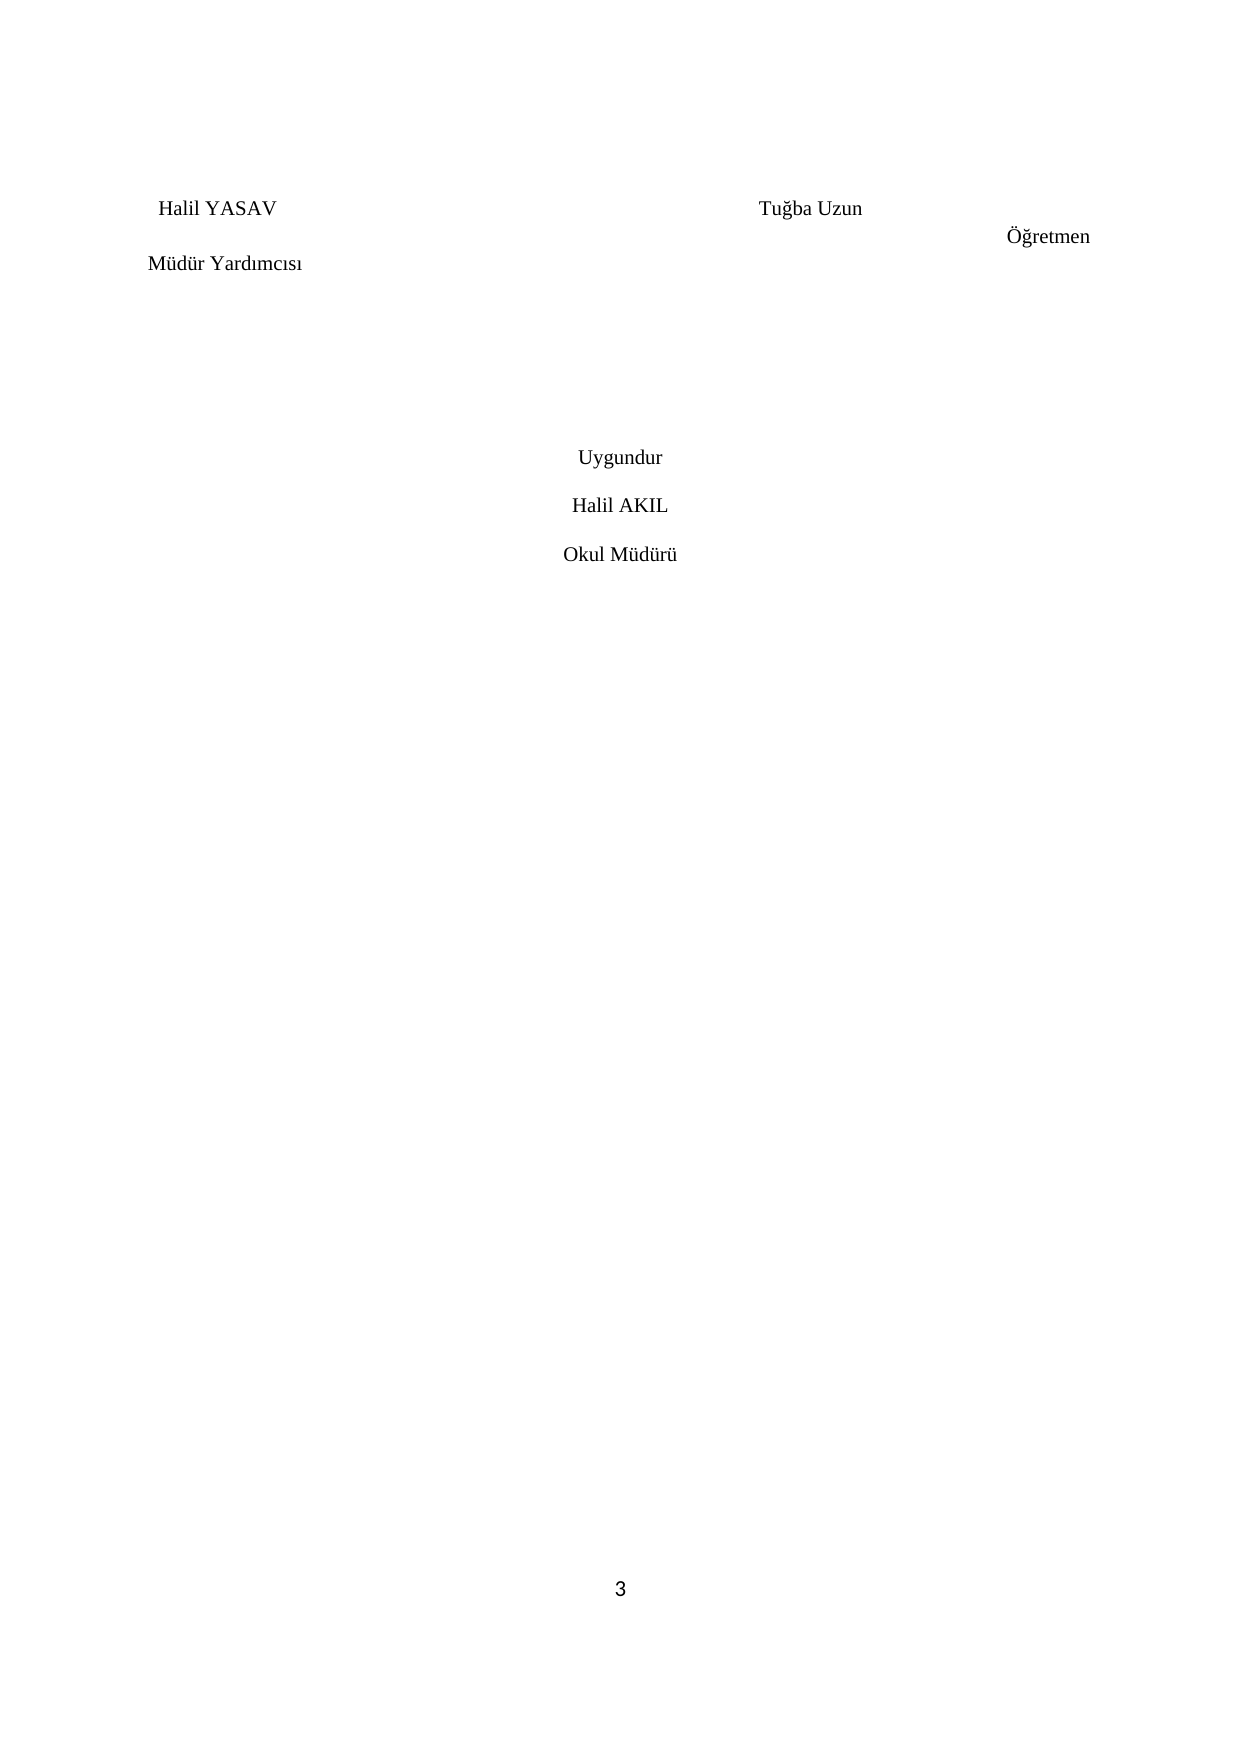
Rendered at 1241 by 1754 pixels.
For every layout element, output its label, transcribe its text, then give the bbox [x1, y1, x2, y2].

text Halil YASAV Tuğba Uzun Öğretmen Müdür Yardımcısı [148, 196, 1093, 275]
text Halil AKIL [148, 493, 1093, 517]
text Uygundur [148, 445, 1093, 469]
text Okul Müdürü [148, 542, 1093, 566]
